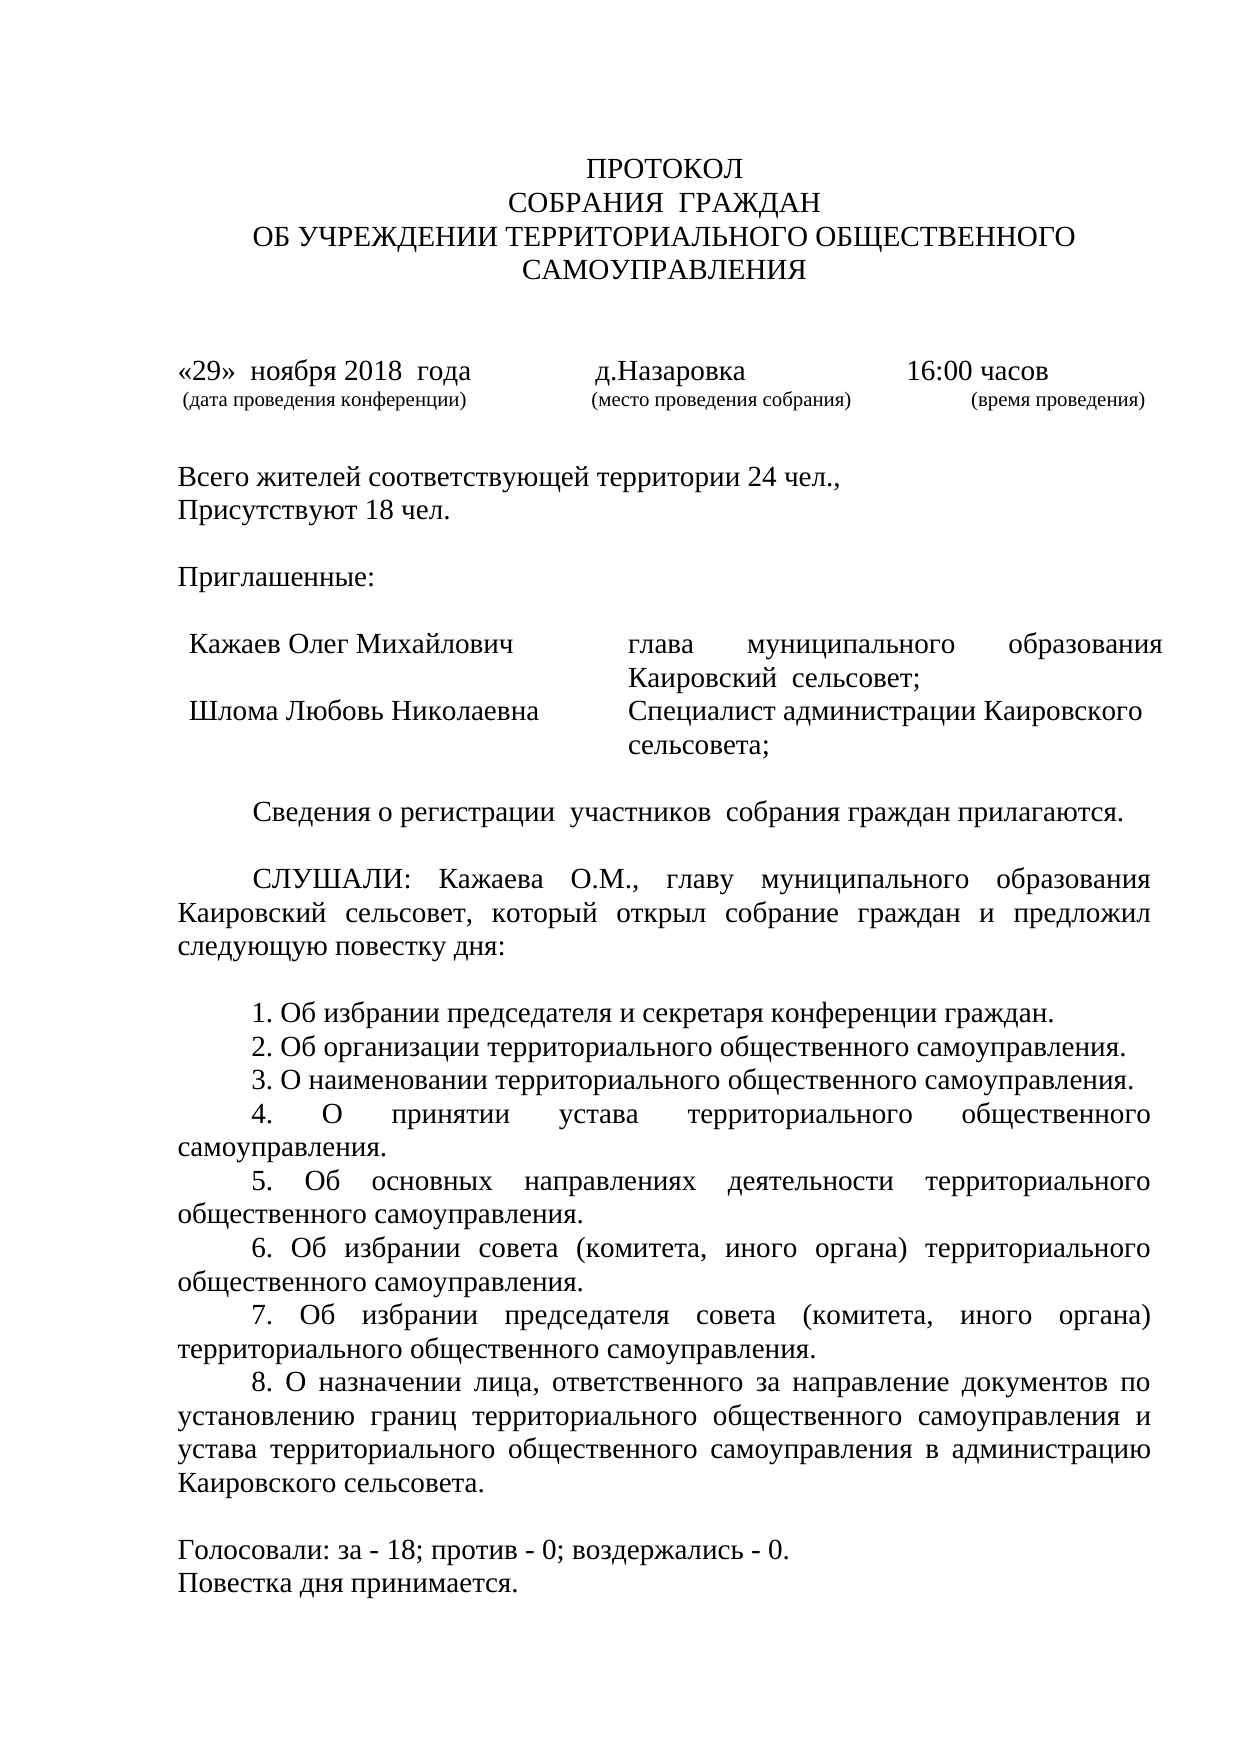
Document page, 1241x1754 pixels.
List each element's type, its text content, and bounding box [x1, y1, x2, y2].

text Приглашенные: [177, 559, 1152, 593]
table_cell Специалист администрации Каировского сельсовета; [617, 694, 1174, 761]
text 5. Об основных направлениях деятельности территориального общественного самоуправления. [177, 1163, 1152, 1230]
table_cell Шлома Любовь Николаевна [177, 694, 617, 761]
title СОБРАНИЯ ГРАЖДАН [177, 185, 1152, 219]
text 6. Об избрании совета (комитета, иного органа) территориального общественного самоуправления. [177, 1230, 1152, 1297]
title ПРОТОКОЛ [177, 152, 1152, 185]
text 8. О назначении лица, ответственного за направление документов по установлению границ территориального общественного самоуправления и устава территориального общественного самоуправления в администрацию Каировского сельсовета. [177, 1364, 1152, 1498]
text СЛУШАЛИ: Кажаева О.М., главу муниципального образования Каировский сельсовет, который открыл собрание граждан и предложил следующую повестку дня: [177, 861, 1152, 962]
text 1. Об избрании председателя и секретаря конференции граждан. [177, 995, 1152, 1029]
text Сведения о регистрации участников собрания граждан прилагаются. [177, 794, 1152, 828]
text 3. О наименовании территориального общественного самоуправления. [177, 1062, 1152, 1096]
text 4. О принятии устава территориального общественного самоуправления. [177, 1096, 1152, 1163]
text 2. Об организации территориального общественного самоуправления. [177, 1029, 1152, 1062]
table_header глава муниципального образования Каировский сельсовет; [617, 626, 1174, 693]
text Голосовали: за - 18; против - 0; воздержались - 0. [177, 1532, 1152, 1566]
text Всего жителей соответствующей территории 24 чел., [177, 459, 1152, 492]
text (дата проведения конференции) (место проведения собрания) (время проведения) [177, 386, 1152, 411]
text «29» ноября 2018 года д.Назаровка 16:00 часов [177, 353, 1152, 386]
title ОБ УЧРЕЖДЕНИИ ТЕРРИТОРИАЛЬНОГО ОБЩЕСТВЕННОГО САМОУПРАВЛЕНИЯ [177, 219, 1152, 286]
table_header Кажаев Олег Михайлович [177, 626, 617, 693]
text Повестка дня принимается. [177, 1566, 1152, 1599]
text Присутствуют 18 чел. [177, 492, 1152, 526]
text 7. Об избрании председателя совета (комитета, иного органа) территориального общественного самоуправления. [177, 1297, 1152, 1364]
